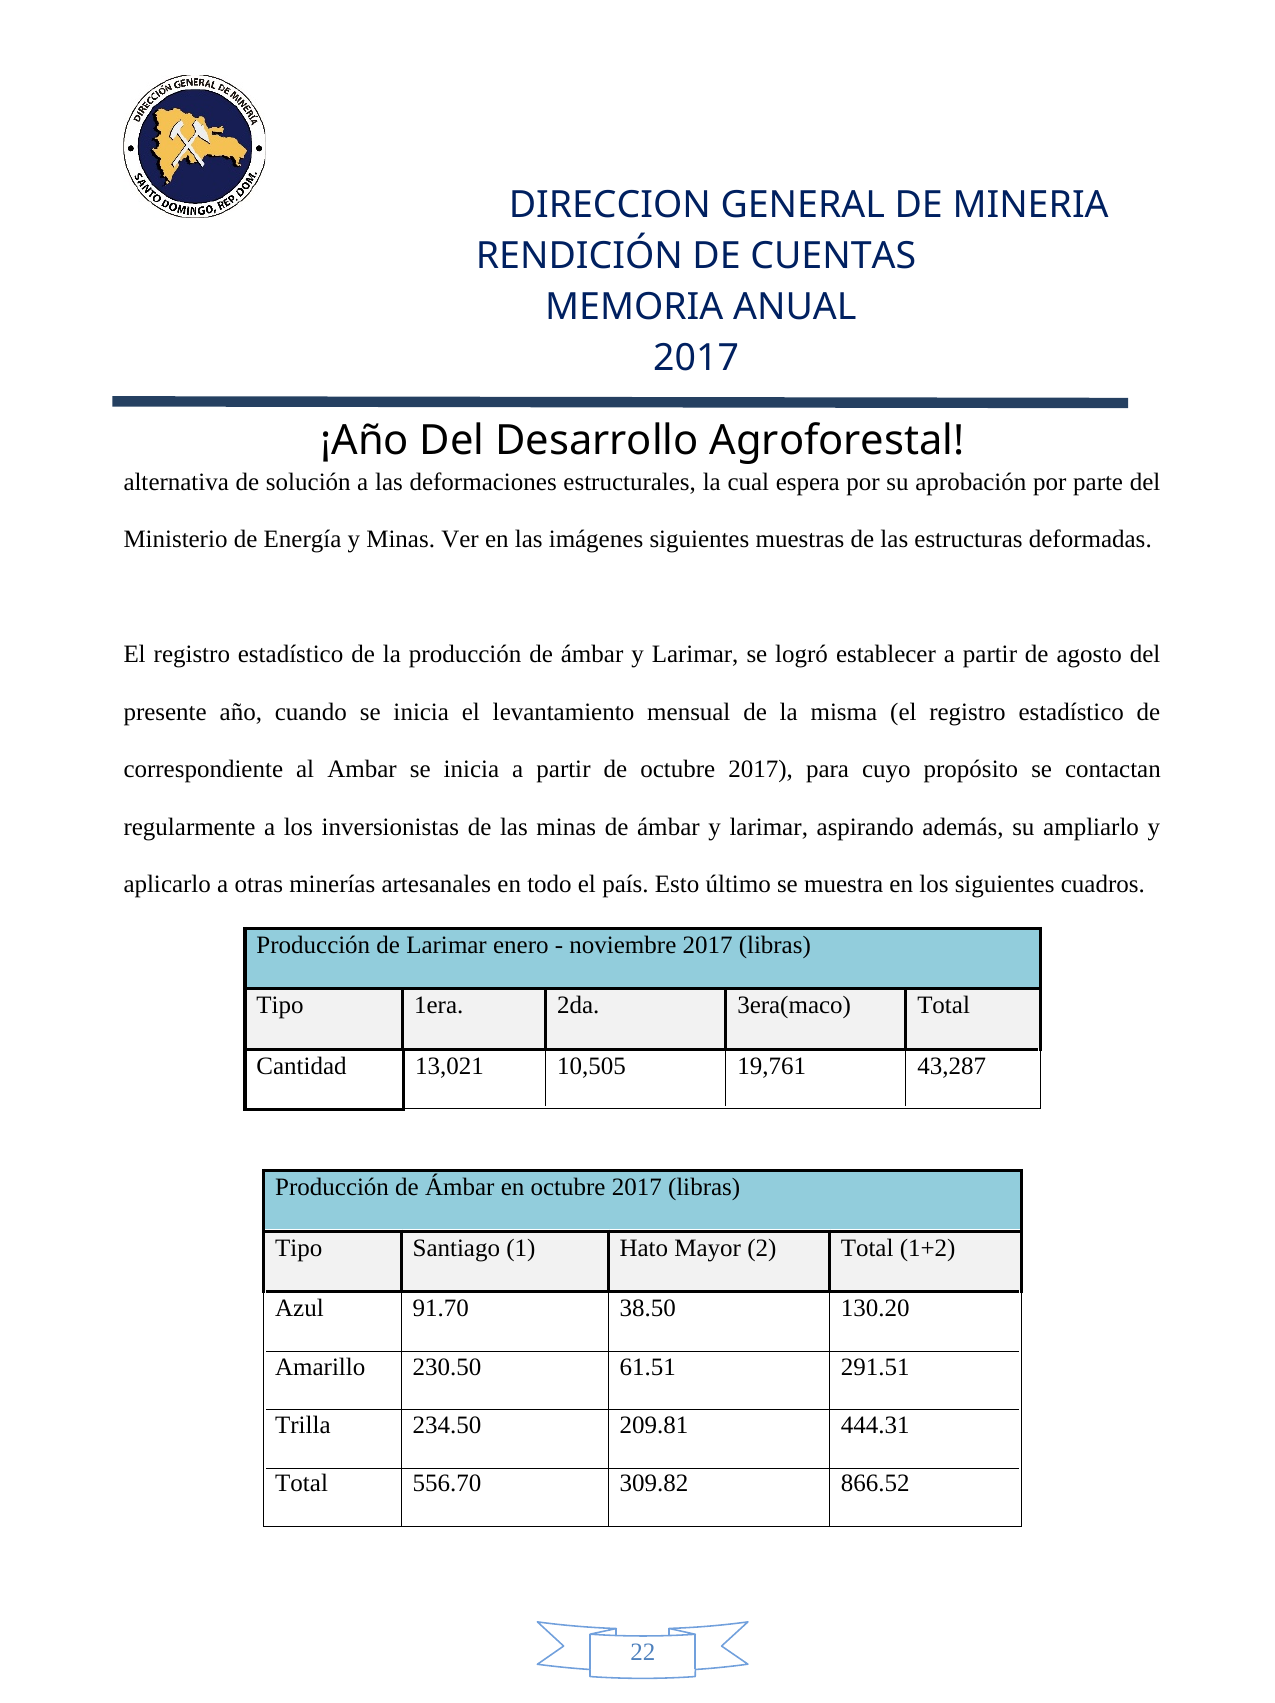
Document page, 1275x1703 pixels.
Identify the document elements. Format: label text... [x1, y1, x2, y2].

table_cell Total [907, 990, 1039, 1048]
table_cell 1era. [404, 990, 544, 1048]
table_cell Tipo [247, 990, 401, 1048]
table_header Producción de Larimar enero - noviembre 2017 (libras) [247, 930, 1039, 987]
table_cell 19,761 [726, 1051, 906, 1108]
table_cell Total (1+2) [831, 1233, 1020, 1290]
table_cell Tipo [265, 1233, 400, 1290]
table_cell 2da. [547, 990, 724, 1048]
text El registro estadístico de la producción de ámbar y Larimar, se logró establecer a partir de agosto del presente año, cuando se inicia el levantamiento mensual de la misma (el registro estadístico de correspondiente al Ambar se inicia a partir de octubre 2017), para cuyo propósito se contactan regularmente a los inversionistas de las minas de ámbar y larimar, aspirando además, su ampliarlo y aplicarlo a otras minerías artesanales en todo el país. Esto último se muestra en los siguientes cuadros. [123, 639, 1162, 898]
table_cell Total [264, 1468, 401, 1526]
table_cell 291.51 [830, 1351, 1021, 1409]
table_cell 444.31 [830, 1409, 1021, 1467]
table_cell 234.50 [402, 1410, 608, 1467]
table_cell 10,505 [546, 1051, 726, 1108]
table_cell 13,021 [405, 1051, 546, 1108]
table_cell Trilla [264, 1409, 401, 1467]
table_cell 91.70 [402, 1293, 608, 1351]
table_cell Cantidad [247, 1051, 402, 1108]
table_cell 309.82 [609, 1469, 829, 1526]
table_cell Azul [264, 1290, 401, 1351]
table_cell 230.50 [402, 1352, 608, 1409]
table_cell 866.52 [830, 1468, 1021, 1526]
table_cell 38.50 [609, 1293, 829, 1351]
table_header Producción de Ámbar en octubre 2017 (libras) [265, 1172, 1020, 1229]
table_cell Amarillo [264, 1351, 401, 1409]
picture [123, 75, 266, 218]
table_cell 556.70 [402, 1469, 608, 1526]
table_cell 209.81 [609, 1410, 829, 1467]
table_cell Hato Mayor (2) [610, 1233, 828, 1290]
table_cell 61.51 [609, 1352, 829, 1409]
table_cell 43,287 [906, 1048, 1040, 1108]
table_cell 3era(maco) [727, 990, 904, 1048]
table_cell 130.20 [830, 1290, 1021, 1351]
table_cell Santiago (1) [403, 1233, 607, 1290]
